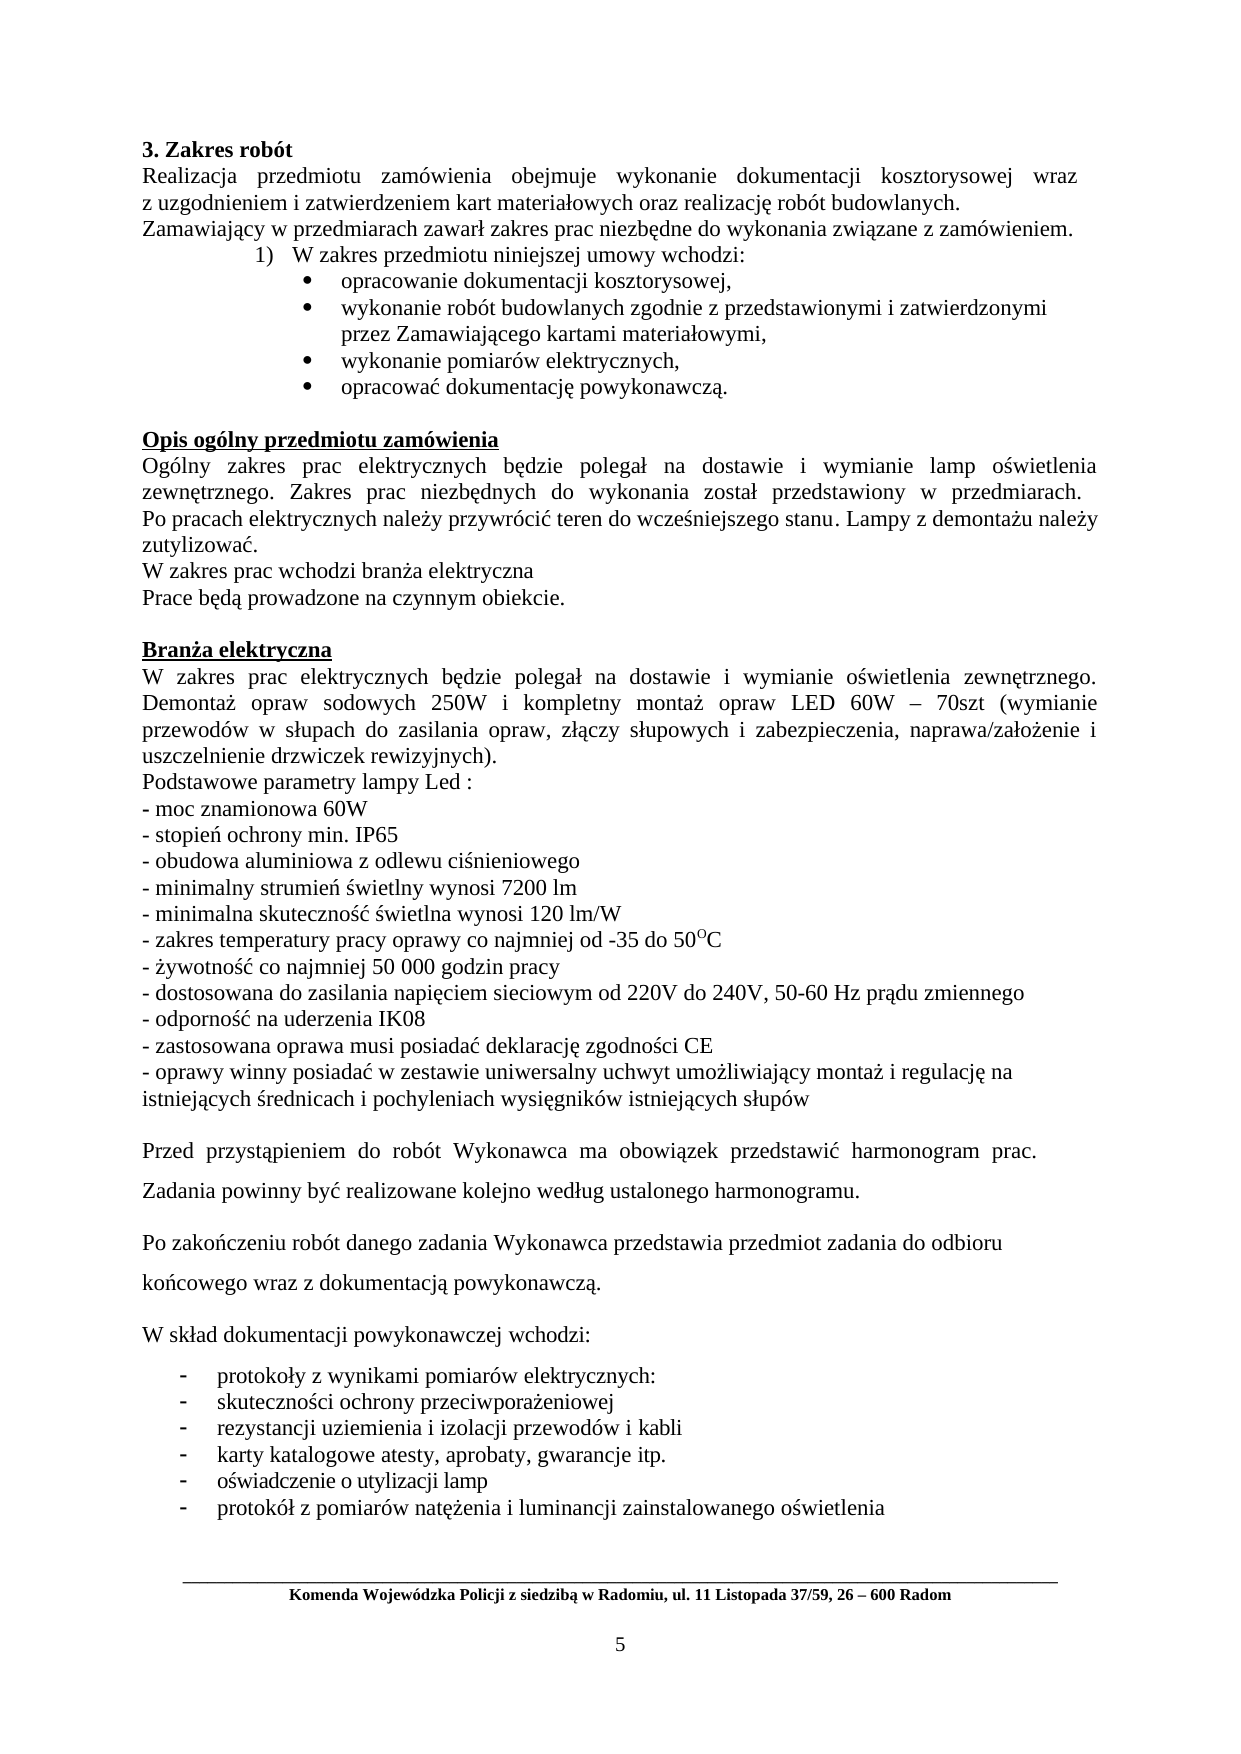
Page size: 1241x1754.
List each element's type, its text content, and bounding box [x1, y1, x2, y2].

text 3. Zakres robót [142, 136, 1098, 162]
list protokół z pomiarów natężenia i luminancji zainstalowanego oświetlenia [179, 1493, 1098, 1520]
list skuteczności ochrony przeciwporażeniowej [179, 1388, 1098, 1414]
text - odporność na uderzenia IK08 [142, 1006, 1098, 1032]
text Opis ogólny przedmiotu zamówienia [142, 426, 1098, 452]
text - minimalny strumień świetlny wynosi 7200 lm [142, 874, 1098, 900]
text - żywotność co najmniej 50 000 godzin pracy [142, 953, 1098, 979]
text Przed przystąpieniem do robót Wykonawca ma obowiązek przedstawić harmonogram prac. Zadania powinny być realizowane kolejno według ustalonego harmonogramu. [142, 1137, 1039, 1203]
text Podstawowe parametry lampy Led : [142, 768, 1098, 795]
text - obudowa aluminiowa z odlewu ciśnieniowego [142, 847, 1098, 874]
list opracować dokumentację powykonawczą. [303, 373, 1098, 399]
list opracowanie dokumentacji kosztorysowej, [303, 268, 1098, 294]
text - oprawy winny posiadać w zestawie uniwersalny uchwyt umożliwiający montaż i regulację na istniejących średnicach i pochyleniach wysięgników istniejących słupów [142, 1058, 1098, 1111]
list wykonanie pomiarów elektrycznych, [303, 347, 1098, 373]
text Po zakończeniu robót danego zadania Wykonawca przedstawia przedmiot zadania do odbioru końcowego wraz z dokumentacją powykonawczą. [142, 1229, 1098, 1295]
list oświadczenie o utylizacji lamp [179, 1467, 1098, 1493]
text - zastosowana oprawa musi posiadać deklarację zgodności CE [142, 1032, 1098, 1058]
text W skład dokumentacji powykonawczej wchodzi: [142, 1321, 1098, 1347]
text - minimalna skuteczność świetlna wynosi 120 lm/W [142, 900, 1098, 926]
text Zamawiający w przedmiarach zawarł zakres prac niezbędne do wykonania związane z zamówieniem. [142, 215, 1098, 241]
text - zakres temperatury pracy oprawy co najmniej od -35 do 50OC [142, 926, 1098, 953]
text W zakres prac elektrycznych będzie polegał na dostawie i wymianie oświetlenia zewnętrznego. Demontaż opraw sodowych 250W i kompletny montaż opraw LED 60W – 70szt (wymianie przewodów w słupach do zasilania opraw, złączy słupowych i zabezpieczenia, naprawa/założenie i uszczelnienie drzwiczek rewizyjnych). [142, 663, 1098, 768]
text - dostosowana do zasilania napięciem sieciowym od 220V do 240V, 50-60 Hz prądu zmiennego [142, 979, 1098, 1006]
list W zakres przedmiotu niniejszej umowy wchodzi: [254, 241, 1098, 268]
text W zakres prac wchodzi branża elektryczna [142, 557, 1098, 584]
list protokoły z wynikami pomiarów elektrycznych: [179, 1362, 1098, 1388]
text Realizacja przedmiotu zamówienia obejmuje wykonanie dokumentacji kosztorysowej wraz z uzgodnieniem i zatwierdzeniem kart materiałowych oraz realizację robót budowlanych. [142, 162, 1098, 215]
list wykonanie robót budowlanych zgodnie z przedstawionymi i zatwierdzonymi przez Zamawiającego kartami materiałowymi, [303, 294, 1098, 347]
text Ogólny zakres prac elektrycznych będzie polegał na dostawie i wymianie lamp oświetlenia zewnętrznego. Zakres prac niezbędnych do wykonania został przedstawiony w przedmiarach. Po pracach elektrycznych należy przywrócić teren do wcześniejszego stanu. Lampy z demontażu należy zutylizować. [142, 452, 1098, 557]
text Branża elektryczna [142, 637, 1098, 663]
text Prace będą prowadzone na czynnym obiekcie. [142, 584, 1098, 610]
text - moc znamionowa 60W [142, 795, 1098, 821]
text - stopień ochrony min. IP65 [142, 821, 1098, 847]
list karty katalogowe atesty, aprobaty, gwarancje itp. [179, 1441, 1098, 1467]
list rezystancji uziemienia i izolacji przewodów i kabli [179, 1414, 1098, 1441]
